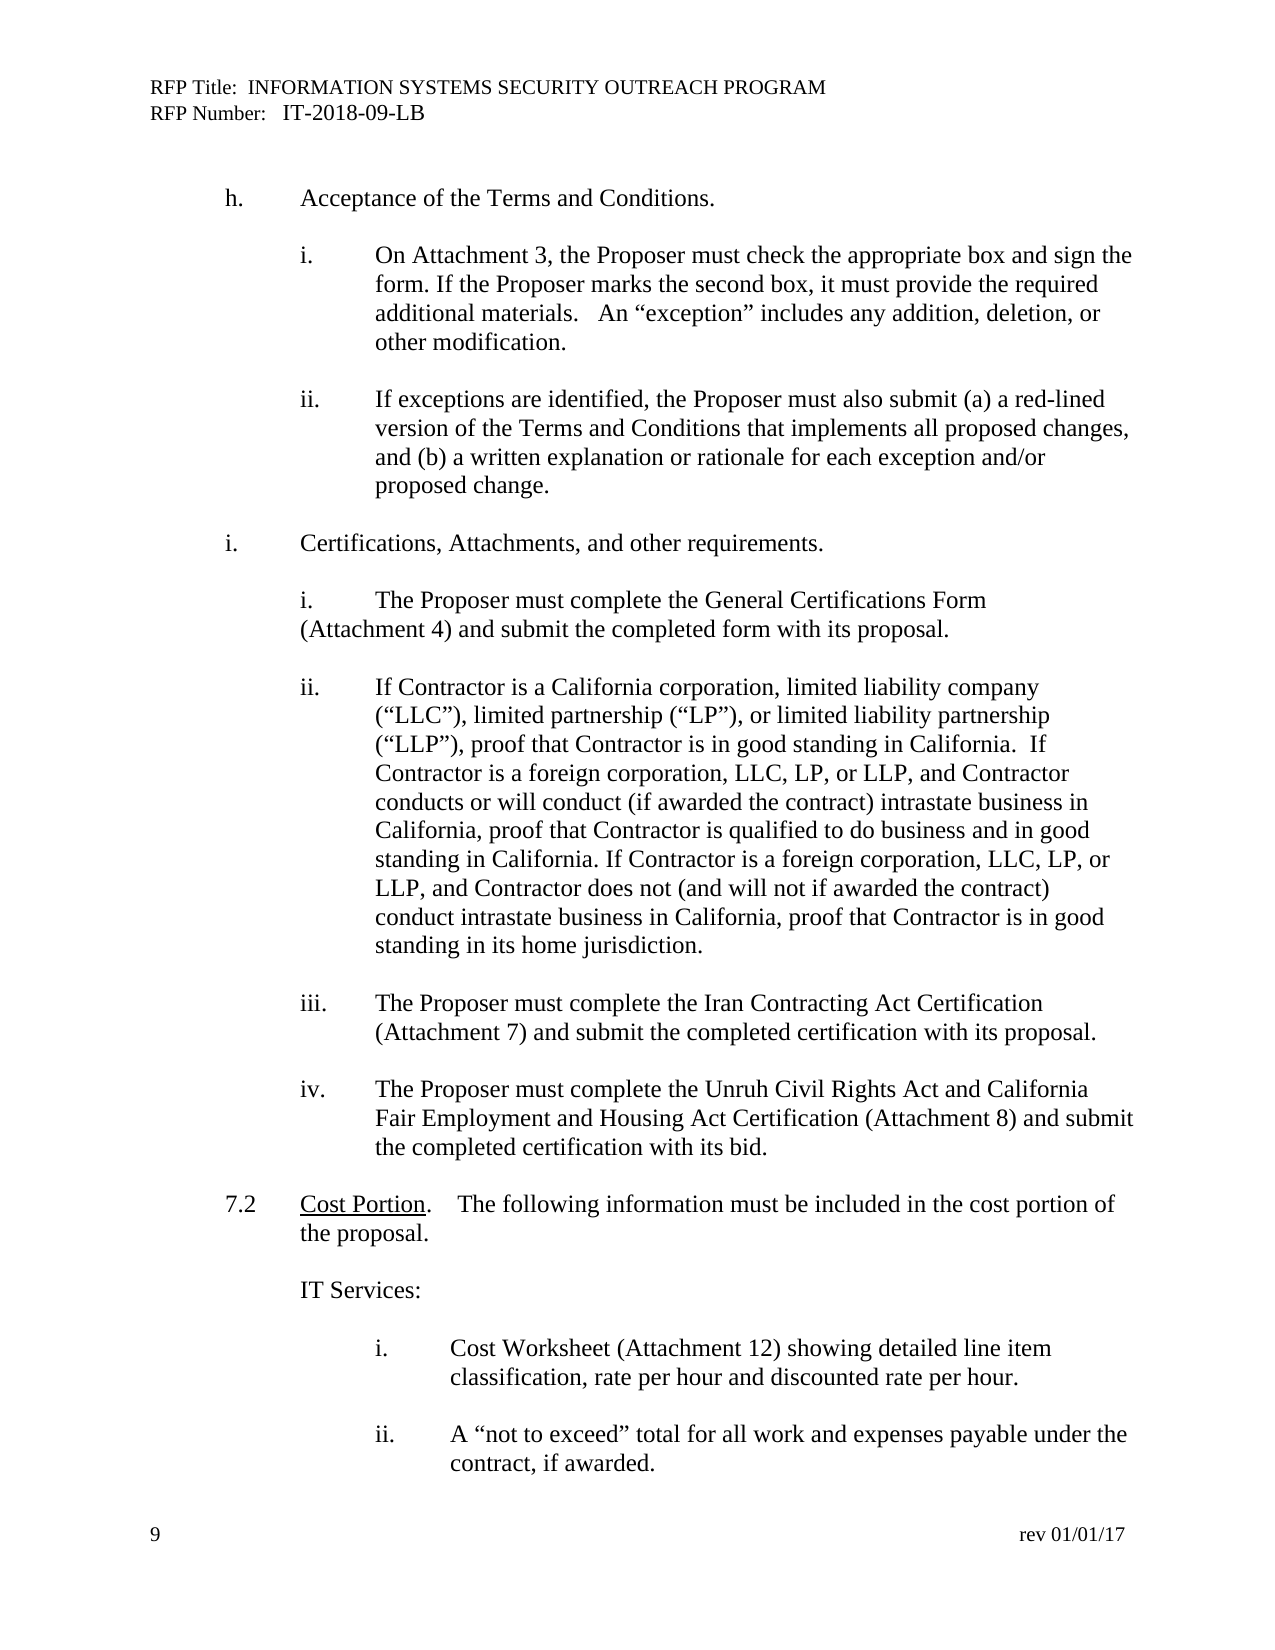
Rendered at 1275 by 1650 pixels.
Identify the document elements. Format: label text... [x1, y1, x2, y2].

list ii. If exceptions are identified, the Proposer must also submit (a) a red-lined version of the Terms and Conditions that implements all proposed changes, and (b) a written explanation or rationale for each exception and/or proposed change. [300, 384, 1134, 499]
text i. Cost Worksheet (Attachment 12) showing detailed line item classification, rate per hour and discounted rate per hour. [375, 1333, 1134, 1390]
text 7.2 Cost Portion. The following information must be included in the cost portion of the proposal. [225, 1189, 1134, 1247]
text i. The Proposer must complete the General Certifications Form (Attachment 4) and submit the completed form with its proposal. [225, 585, 1116, 643]
list i. Certifications, Attachments, and other requirements. [225, 528, 1134, 557]
list h. Acceptance of the Terms and Conditions. [225, 183, 1134, 212]
text ii. A “not to exceed” total for all work and expenses payable under the contract, if awarded. [375, 1419, 1134, 1477]
list i. On Attachment 3, the Proposer must check the appropriate box and sign the form. If the Proposer marks the second box, it must provide the required additional materials. An “exception” includes any addition, deletion, or other modification. [300, 240, 1134, 355]
text IT Services: [300, 1275, 1134, 1304]
text ii. If Contractor is a California corporation, limited liability company (“LLC”), limited partnership (“LP”), or limited liability partnership (“LLP”), proof that Contractor is in good standing in California. If Contractor is a foreign corporation, LLC, LP, or LLP, and Contractor conducts or will conduct (if awarded the contract) intrastate business in California, proof that Contractor is qualified to do business and in good standing in California. If Contractor is a foreign corporation, LLC, LP, or LLP, and Contractor does not (and will not if awarded the contract) conduct intrastate business in California, proof that Contractor is in good standing in its home jurisdiction. [300, 672, 1134, 959]
text iii. The Proposer must complete the Iran Contracting Act Certification (Attachment 7) and submit the completed certification with its proposal. [300, 988, 1134, 1045]
text iv. The Proposer must complete the Unruh Civil Rights Act and California Fair Employment and Housing Act Certification (Attachment 8) and submit the completed certification with its bid. [300, 1074, 1134, 1160]
